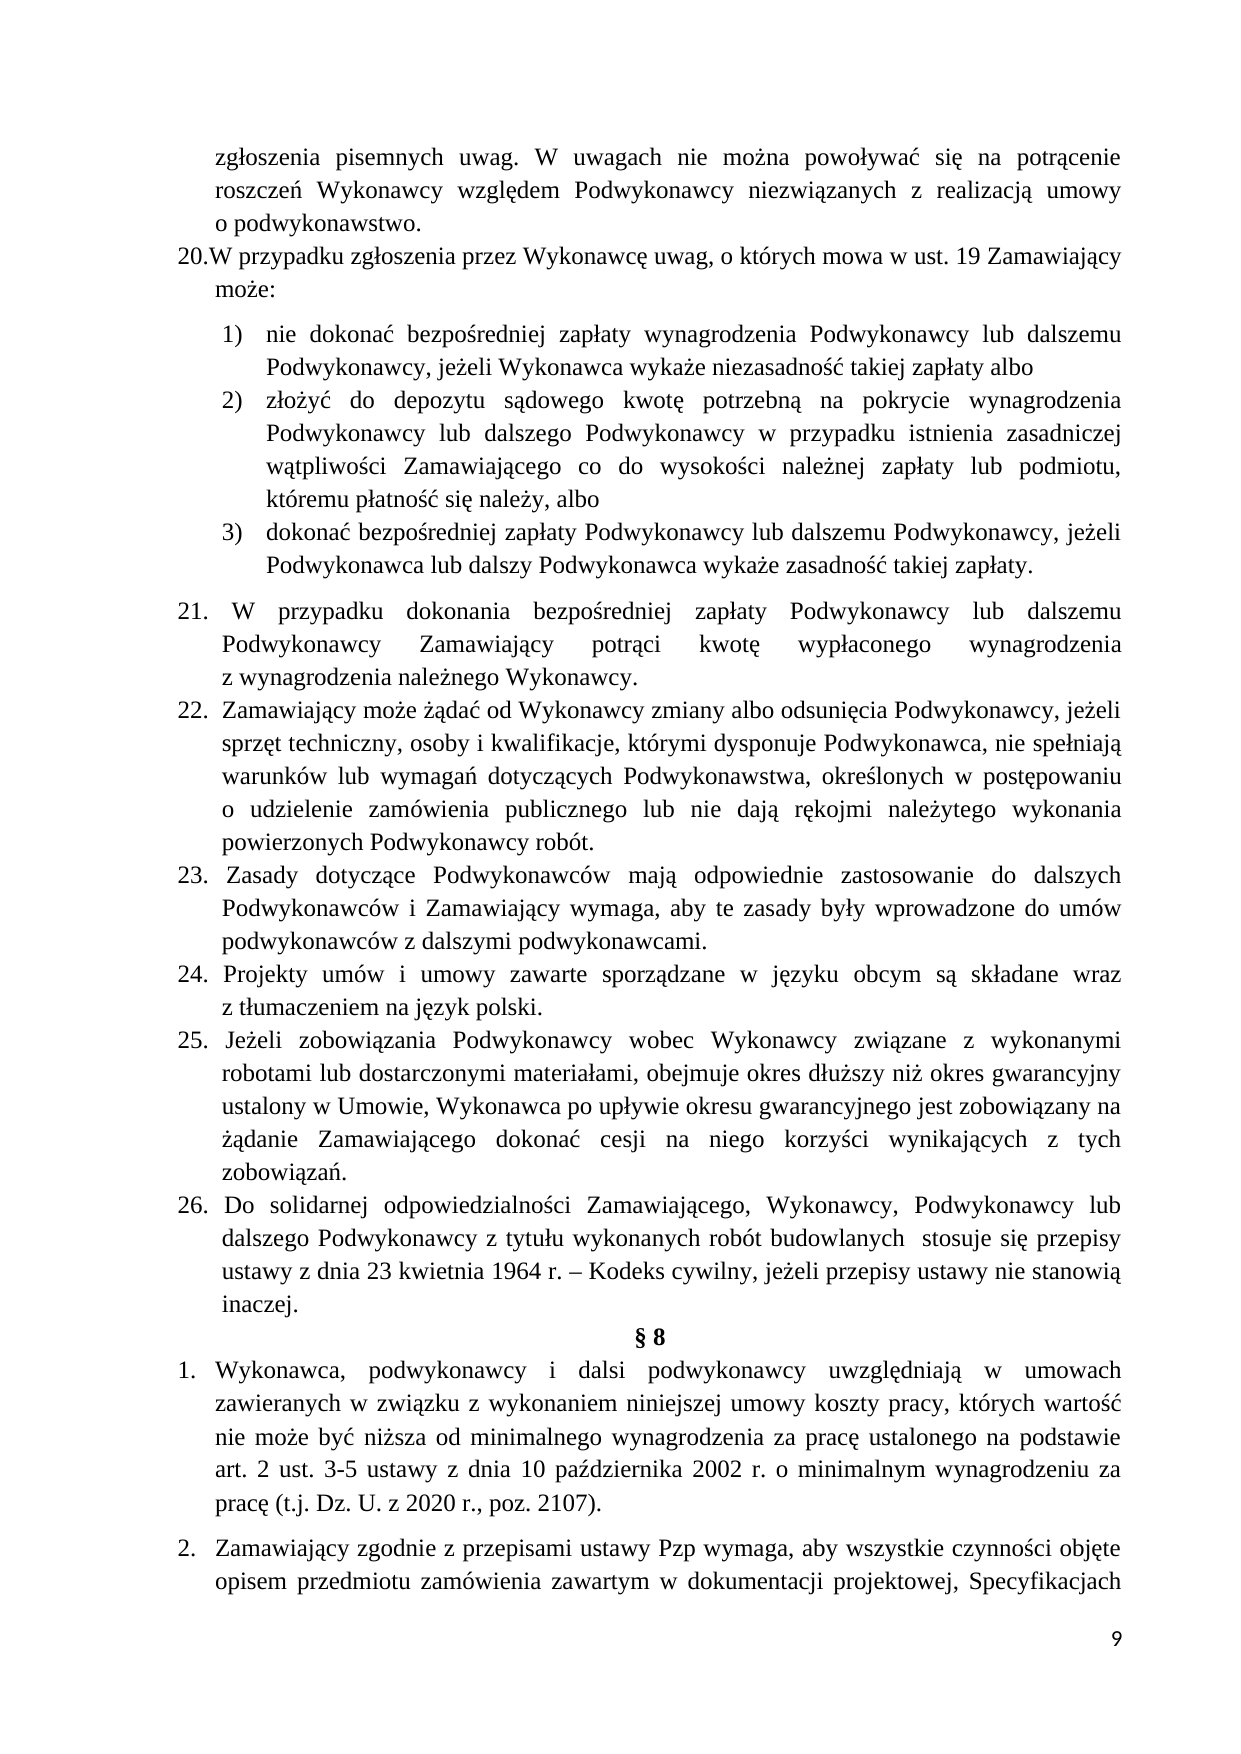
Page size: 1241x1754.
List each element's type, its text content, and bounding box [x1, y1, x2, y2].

text 26. Do solidarnej odpowiedzialności Zamawiającego, Wykonawcy, Podwykonawcy lub dalszego Podwykonawcy z tytułu wykonanych robót budowlanych stosuje się przepisy ustawy z dnia 23 kwietnia 1964 r. – Kodeks cywilny, jeżeli przepisy ustawy nie stanowią inaczej. [177, 1190, 1122, 1318]
list złożyć do depozytu sądowego kwotę potrzebną na pokrycie wynagrodzenia Podwykonawcy lub dalszego Podwykonawcy w przypadku istnienia zasadniczej wątpliwości Zamawiającego co do wysokości należnej zapłaty lub podmiotu, któremu płatność się należy, albo [222, 385, 1122, 513]
text 20.W przypadku zgłoszenia przez Wykonawcę uwag, o których mowa w ust. 19 Zamawiający może: [177, 241, 1122, 303]
text 21. W przypadku dokonania bezpośredniej zapłaty Podwykonawcy lub dalszemu Podwykonawcy Zamawiający potrąci kwotę wypłaconego wynagrodzenia z wynagrodzenia należnego Wykonawcy. [177, 596, 1122, 691]
text 23. Zasady dotyczące Podwykonawców mają odpowiednie zastosowanie do dalszych Podwykonawców i Zamawiający wymaga, aby te zasady były wprowadzone do umów podwykonawców z dalszymi podwykonawcami. [177, 860, 1122, 955]
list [177, 1533, 1122, 1595]
list Wykonawca, podwykonawcy i dalsi podwykonawcy uwzględniają w umowach zawieranych w związku z wykonaniem niniejszej umowy koszty pracy, których wartość nie może być niższa od minimalnego wynagrodzenia za pracę ustalonego na podstawie art. 2 ust. 3-5 ustawy z dnia 10 października 2002 r. o minimalnym wynagrodzeniu za pracę (t.j. Dz. U. z 2020 r., poz. 2107). [177, 1356, 1122, 1516]
text 25. Jeżeli zobowiązania Podwykonawcy wobec Wykonawcy związane z wykonanymi robotami lub dostarczonymi materiałami, obejmuje okres dłuższy niż okres gwarancyjny ustalony w Umowie, Wykonawca po upływie okresu gwarancyjnego jest zobowiązany na żądanie Zamawiającego dokonać cesji na niego korzyści wynikających z tych zobowiązań. [177, 1025, 1122, 1186]
text § 8 [177, 1322, 1122, 1351]
text 22. Zamawiający może żądać od Wykonawcy zmiany albo odsunięcia Podwykonawcy, jeżeli sprzęt techniczny, osoby i kwalifikacje, którymi dysponuje Podwykonawca, nie spełniają warunków lub wymagań dotyczących Podwykonawstwa, określonych w postępowaniu o udzielenie zamówienia publicznego lub nie dają rękojmi należytego wykonania powierzonych Podwykonawcy robót. [177, 695, 1122, 856]
text 24. Projekty umów i umowy zawarte sporządzane w języku obcym są składane wraz z tłumaczeniem na język polski. [177, 959, 1122, 1021]
list nie dokonać bezpośredniej zapłaty wynagrodzenia Podwykonawcy lub dalszemu Podwykonawcy, jeżeli Wykonawca wykaże niezasadność takiej zapłaty albo [222, 319, 1122, 381]
list dokonać bezpośredniej zapłaty Podwykonawcy lub dalszemu Podwykonawcy, jeżeli Podwykonawca lub dalszy Podwykonawca wykaże zasadność takiej zapłaty. [222, 517, 1122, 579]
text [177, 142, 1122, 237]
